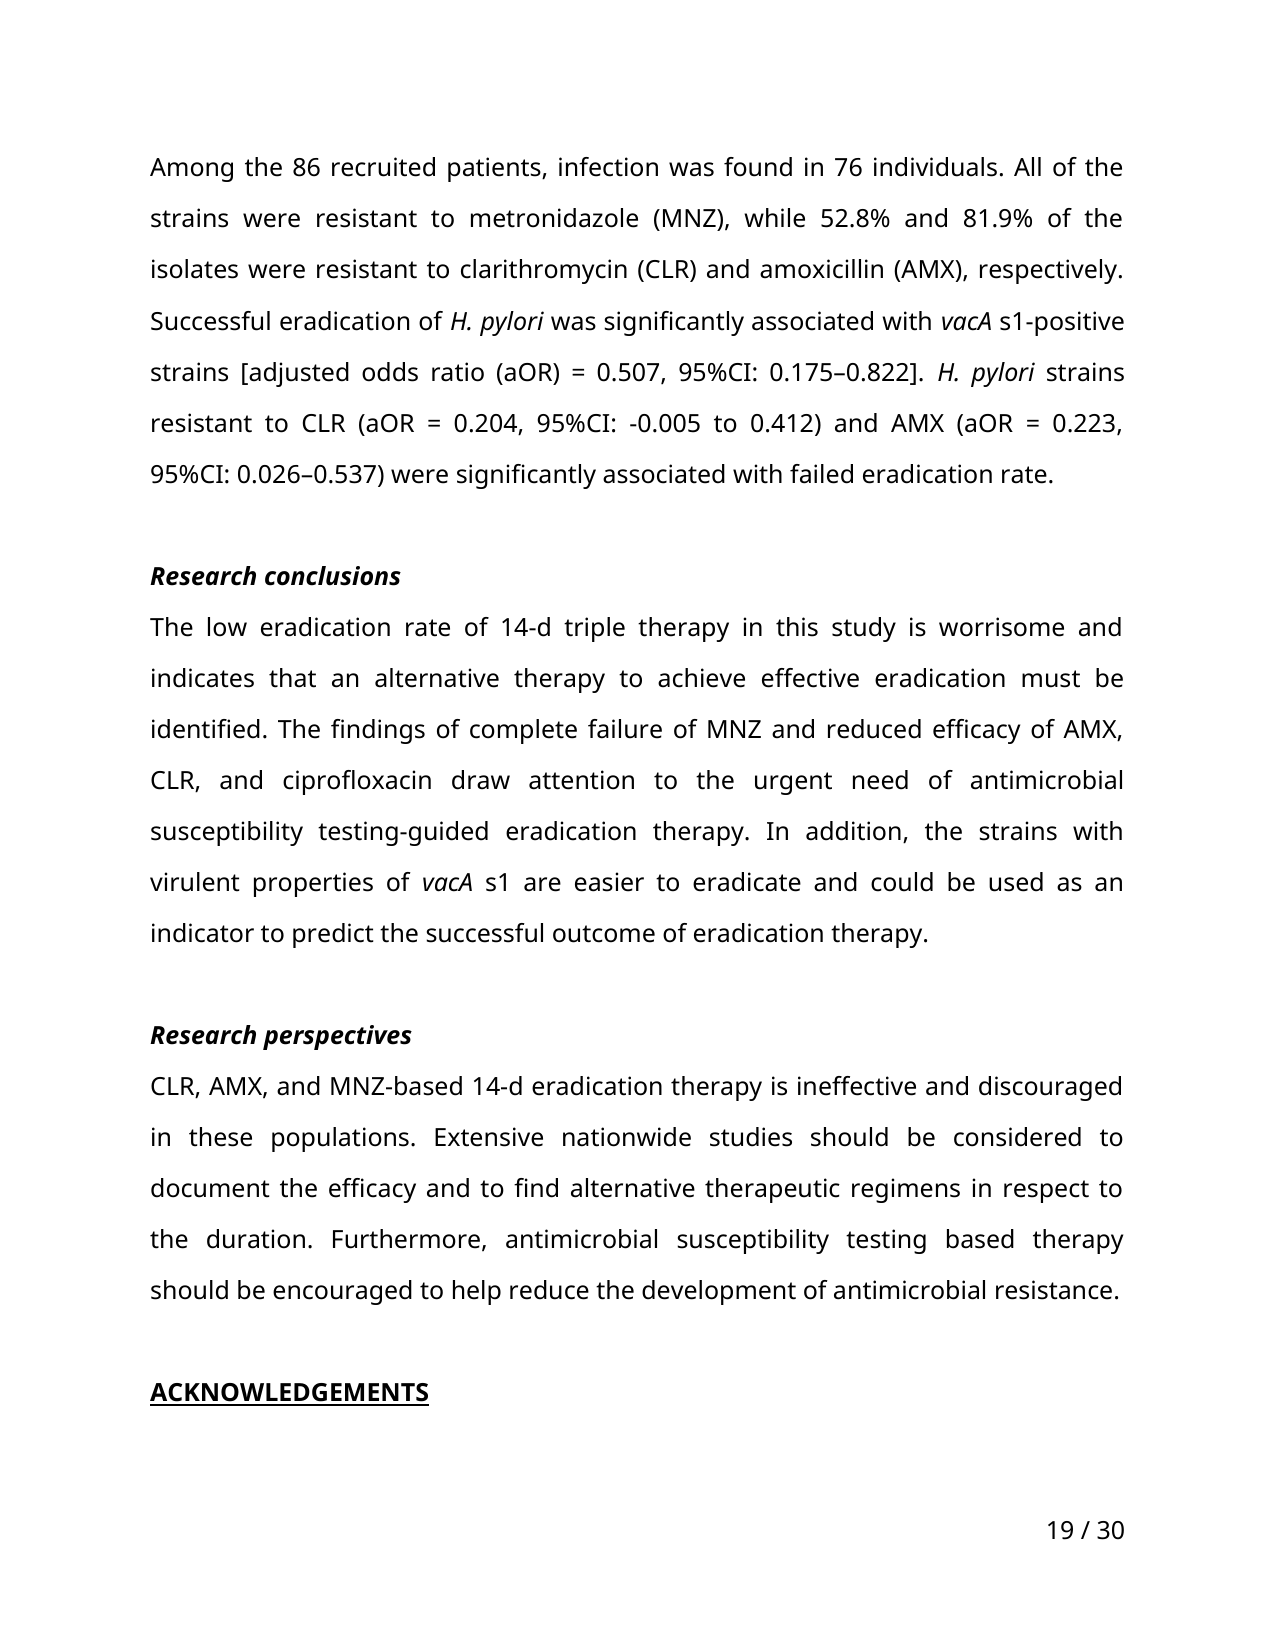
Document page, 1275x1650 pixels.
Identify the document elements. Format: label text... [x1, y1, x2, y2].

text The low eradication rate of 14-d triple therapy in this study is worrisome and indicates that an alternative therapy to achieve effective eradication must be identified. The findings of complete failure of MNZ and reduced efficacy of AMX, CLR, and ciprofloxacin draw attention to the urgent need of antimicrobial susceptibility testing-guided eradication therapy. In addition, the strains with virulent properties of vacA s1 are easier to eradicate and could be used as an indicator to predict the successful outcome of eradication therapy. [150, 609, 1125, 950]
text Research conclusions [150, 558, 1125, 592]
text CLR, AMX, and MNZ-based 14-d eradication therapy is ineffective and discouraged in these populations. Extensive nationwide studies should be considered to document the efficacy and to find alternative therapeutic regimens in respect to the duration. Furthermore, antimicrobial susceptibility testing based therapy should be encouraged to help reduce the development of antimicrobial resistance. [150, 1069, 1125, 1307]
text ACKNOWLEDGEMENTS [150, 1375, 1125, 1409]
text Among the 86 recruited patients, infection was found in 76 individuals. All of the strains were resistant to metronidazole (MNZ), while 52.8% and 81.9% of the isolates were resistant to clarithromycin (CLR) and amoxicillin (AMX), respectively. Successful eradication of H. pylori was significantly associated with vacA s1-positive strains [adjusted odds ratio (aOR) = 0.507, 95%CI: 0.175–0.822]. H. pylori strains resistant to CLR (aOR = 0.204, 95%CI: -0.005 to 0.412) and AMX (aOR = 0.223, 95%CI: 0.026–0.537) were significantly associated with failed eradication rate. [150, 150, 1125, 490]
text Research perspectives [150, 1018, 1125, 1052]
